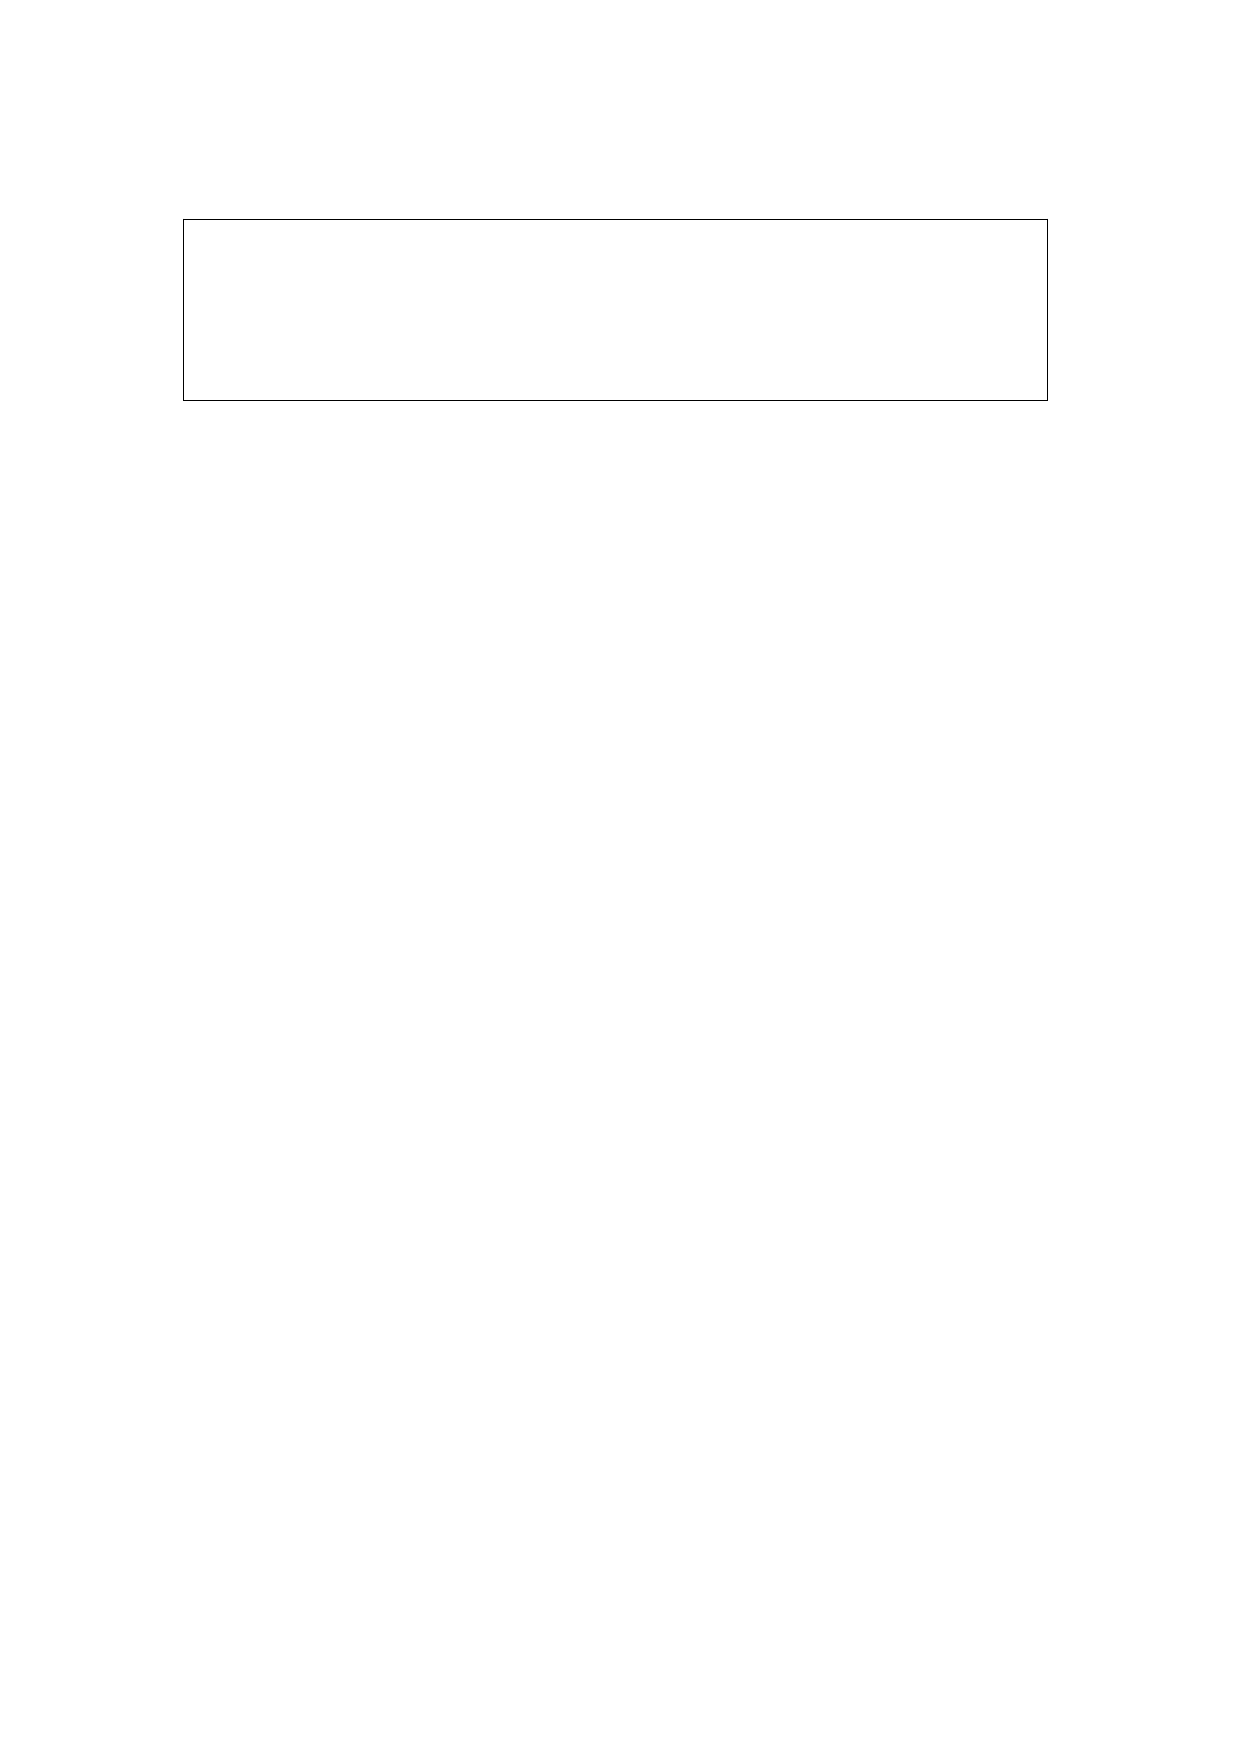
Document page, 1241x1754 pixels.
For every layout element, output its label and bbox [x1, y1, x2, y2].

table_header [184, 220, 1047, 399]
